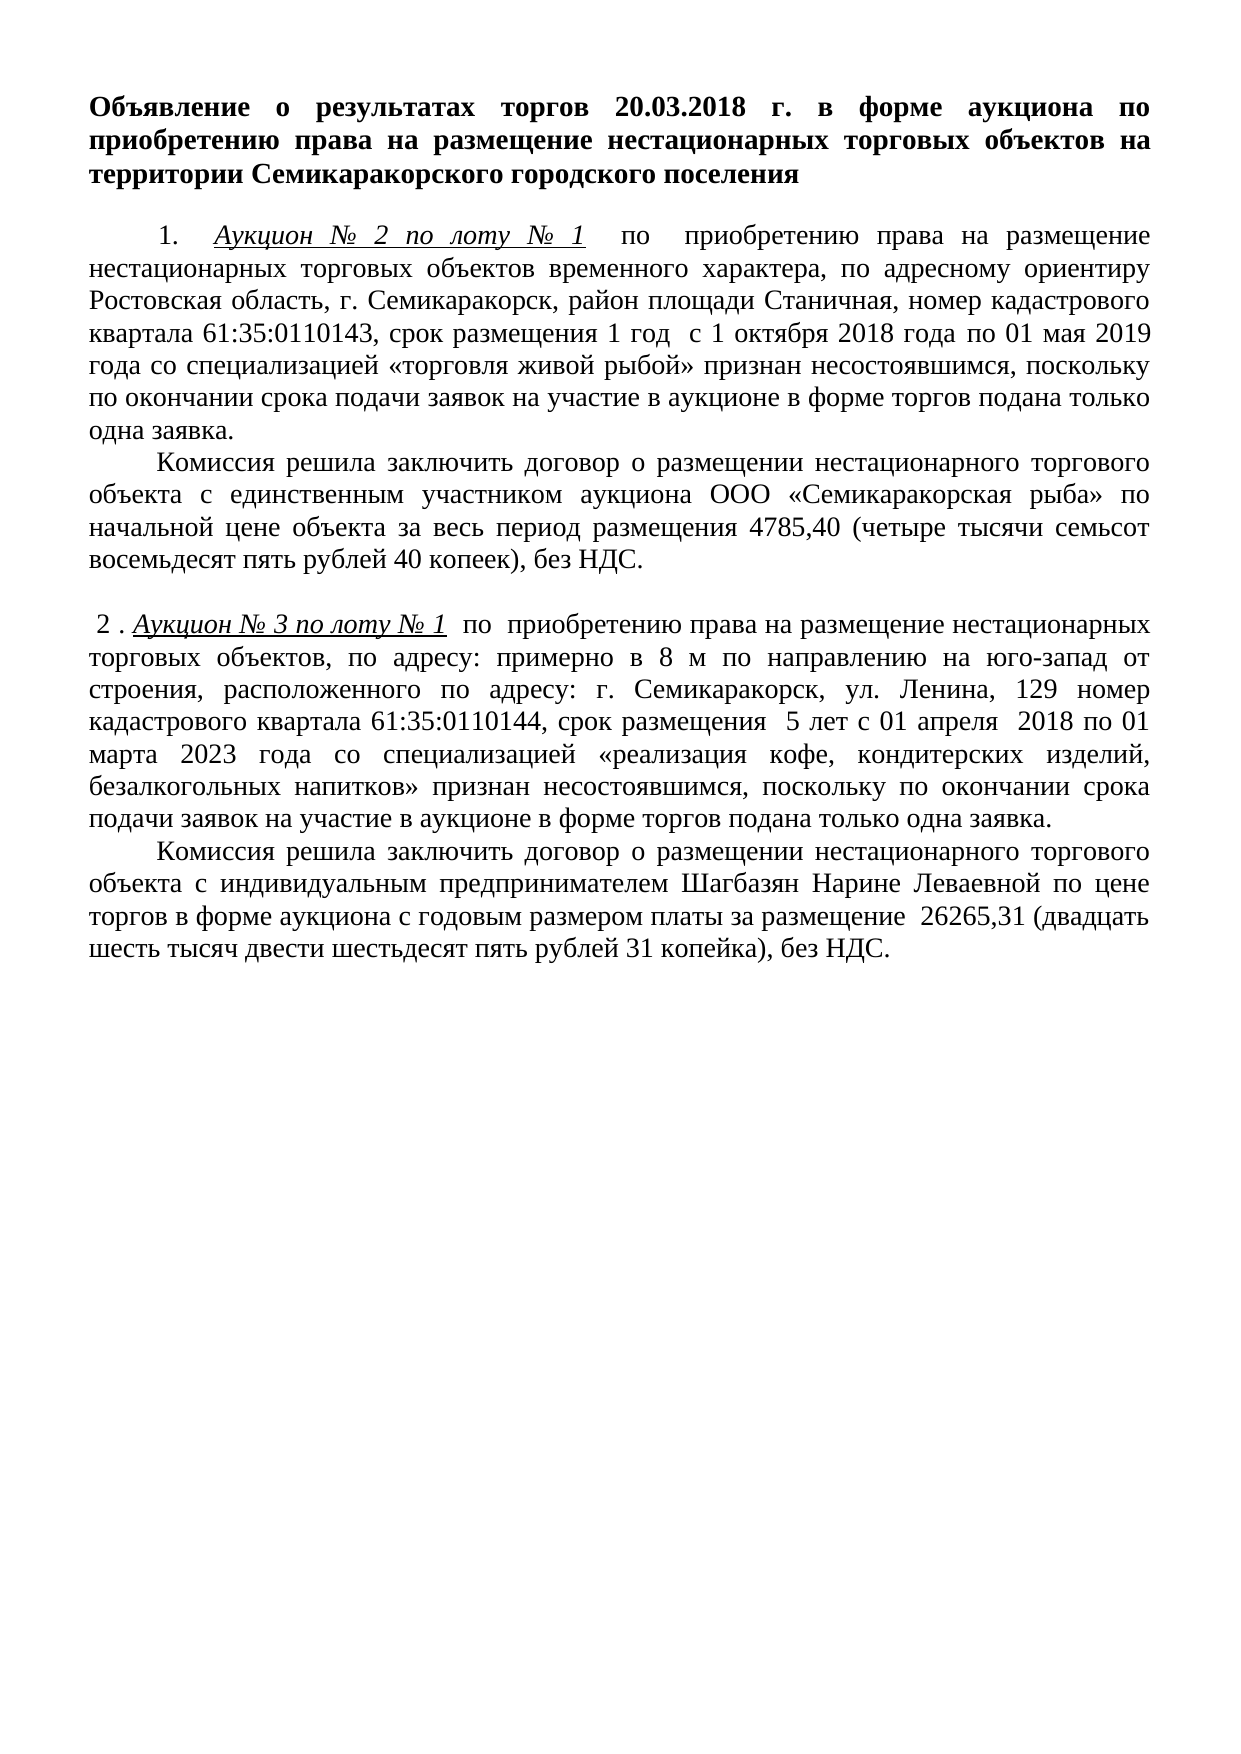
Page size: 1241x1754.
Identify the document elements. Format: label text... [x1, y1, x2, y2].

text 2 . Аукцион № 3 по лоту № 1 по приобретению права на размещение нестационарных торговых объектов, по адресу: примерно в 8 м по направлению на юго-запад от строения, расположенного по адресу: г. Семикаракорск, ул. Ленина, 129 номер кадастрового квартала 61:35:0110144, срок размещения 5 лет с 01 апреля 2018 по 01 марта 2023 года со специализацией «реализация кофе, кондитерских изделий, безалкогольных напитков» признан несостоявшимся, поскольку по окончании срока подачи заявок на участие в аукционе в форме торгов подана только одна заявка. [88, 607, 1152, 834]
text Объявление о результатах торгов 20.03.2018 г. в форме аукциона по приобретению права на размещение нестационарных торговых объектов на территории Семикаракорского городского поселения [88, 89, 1152, 189]
text Комиссия решила заключить договор о размещении нестационарного торгового объекта с единственным участником аукциона ООО «Семикаракорская рыба» по начальной цене объекта за весь период размещения 4785,40 (четыре тысячи семьсот восемьдесят пять рублей 40 копеек), без НДС. [88, 445, 1152, 575]
text Комиссия решила заключить договор о размещении нестационарного торгового объекта с индивидуальным предпринимателем Шагбазян Нарине Леваевной по цене торгов в форме аукциона с годовым размером платы за размещение 26265,31 (двадцать шесть тысяч двести шестьдесят пять рублей 31 копейка), без НДС. [88, 834, 1152, 963]
text 1. Аукцион № 2 по лоту № 1 по приобретению права на размещение нестационарных торговых объектов временного характера, по адресному ориентиру Ростовская область, г. Семикаракорск, район площади Станичная, номер кадастрового квартала 61:35:0110143, срок размещения 1 год с 1 октября 2018 года по 01 мая 2019 года со специализацией «торговля живой рыбой» признан несостоявшимся, поскольку по окончании срока подачи заявок на участие в аукционе в форме торгов подана только одна заявка. [88, 218, 1152, 445]
